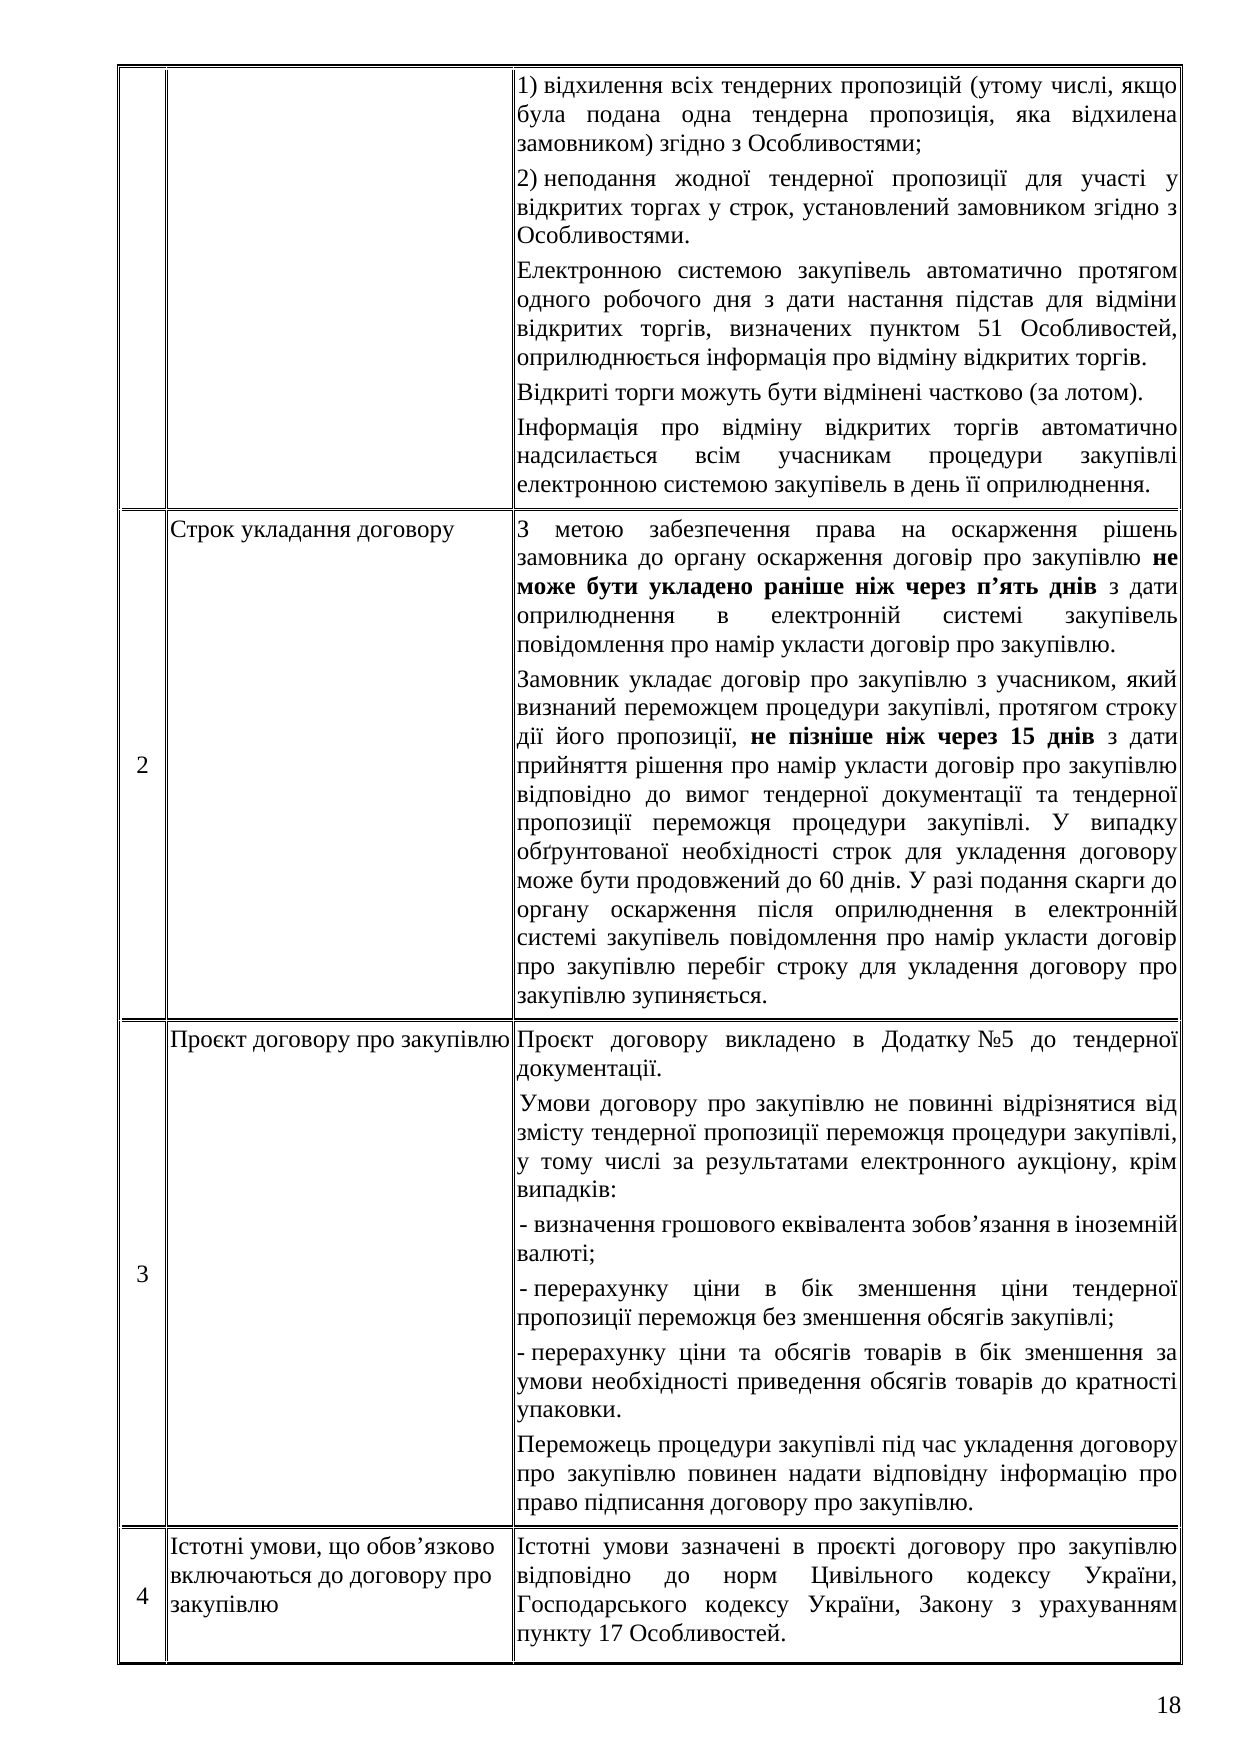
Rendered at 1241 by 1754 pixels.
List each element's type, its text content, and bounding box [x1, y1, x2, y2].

table_cell Строк укладання договору [168, 511, 512, 1018]
table_cell З метою забезпечення права на оскарження рішень замовника до органу оскарження договір про закупівлю не може бути укладено раніше ніж через п’ять днів з дати оприлюднення в електронній системі закупівель повідомлення про намір укласти договір про закупівлю. Замовник укладає договір про закупівлю з учасником, який визнаний переможцем процедури закупівлі, протягом строку дії його пропозиції, не пізніше ніж через 15 днів з дати прийняття рішення про намір укласти договір про закупівлю відповідно до вимог тендерної документації та тендерної пропозиції переможця процедури закупівлі. У випадку обґрунтованої необхідності строк для укладення договору може бути продовжений до 60 днів. У разі подання скарги до органу оскарження після оприлюднення в електронній системі закупівель повідомлення про намір укласти договір про закупівлю перебіг строку для укладення договору про закупівлю зупиняється. [515, 508, 1180, 1018]
table_cell Істотні умови зазначені в проєкті договору про закупівлю відповідно до норм Цивільного кодексу України, Господарського кодексу України, Закону з урахуванням пункту 17 Особливостей. [514, 1525, 1180, 1662]
table_cell Проєкт договору викладено в Додатку №5 до тендерної документації. Умови договору про закупівлю не повинні відрізнятися від змісту тендерної пропозиції переможця процедури закупівлі, у тому числі за результатами електронного аукціону, крім випадків: - визначення грошового еквівалента зобов’язання в іноземній валюті; - перерахунку ціни в бік зменшення ціни тендерної пропозиції переможця без зменшення обсягів закупівлі; - перерахунку ціни та обсягів товарів в бік зменшення за умови необхідності приведення обсягів товарів до кратності упаковки. Переможець процедури закупівлі під час укладення договору про закупівлю повинен надати відповідну інформацію про право підписання договору про закупівлю. [515, 1018, 1180, 1525]
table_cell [167, 68, 513, 507]
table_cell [514, 68, 1180, 507]
table_cell 2 [120, 508, 165, 1018]
table_cell Проєкт договору про закупівлю [168, 1022, 512, 1525]
table_cell 1 [120, 68, 167, 507]
table_cell Істотні умови, що обов’язково включаються до договору про закупівлю [167, 1529, 513, 1662]
table_cell 3 [120, 1018, 165, 1525]
table_cell 4 [120, 1525, 167, 1662]
